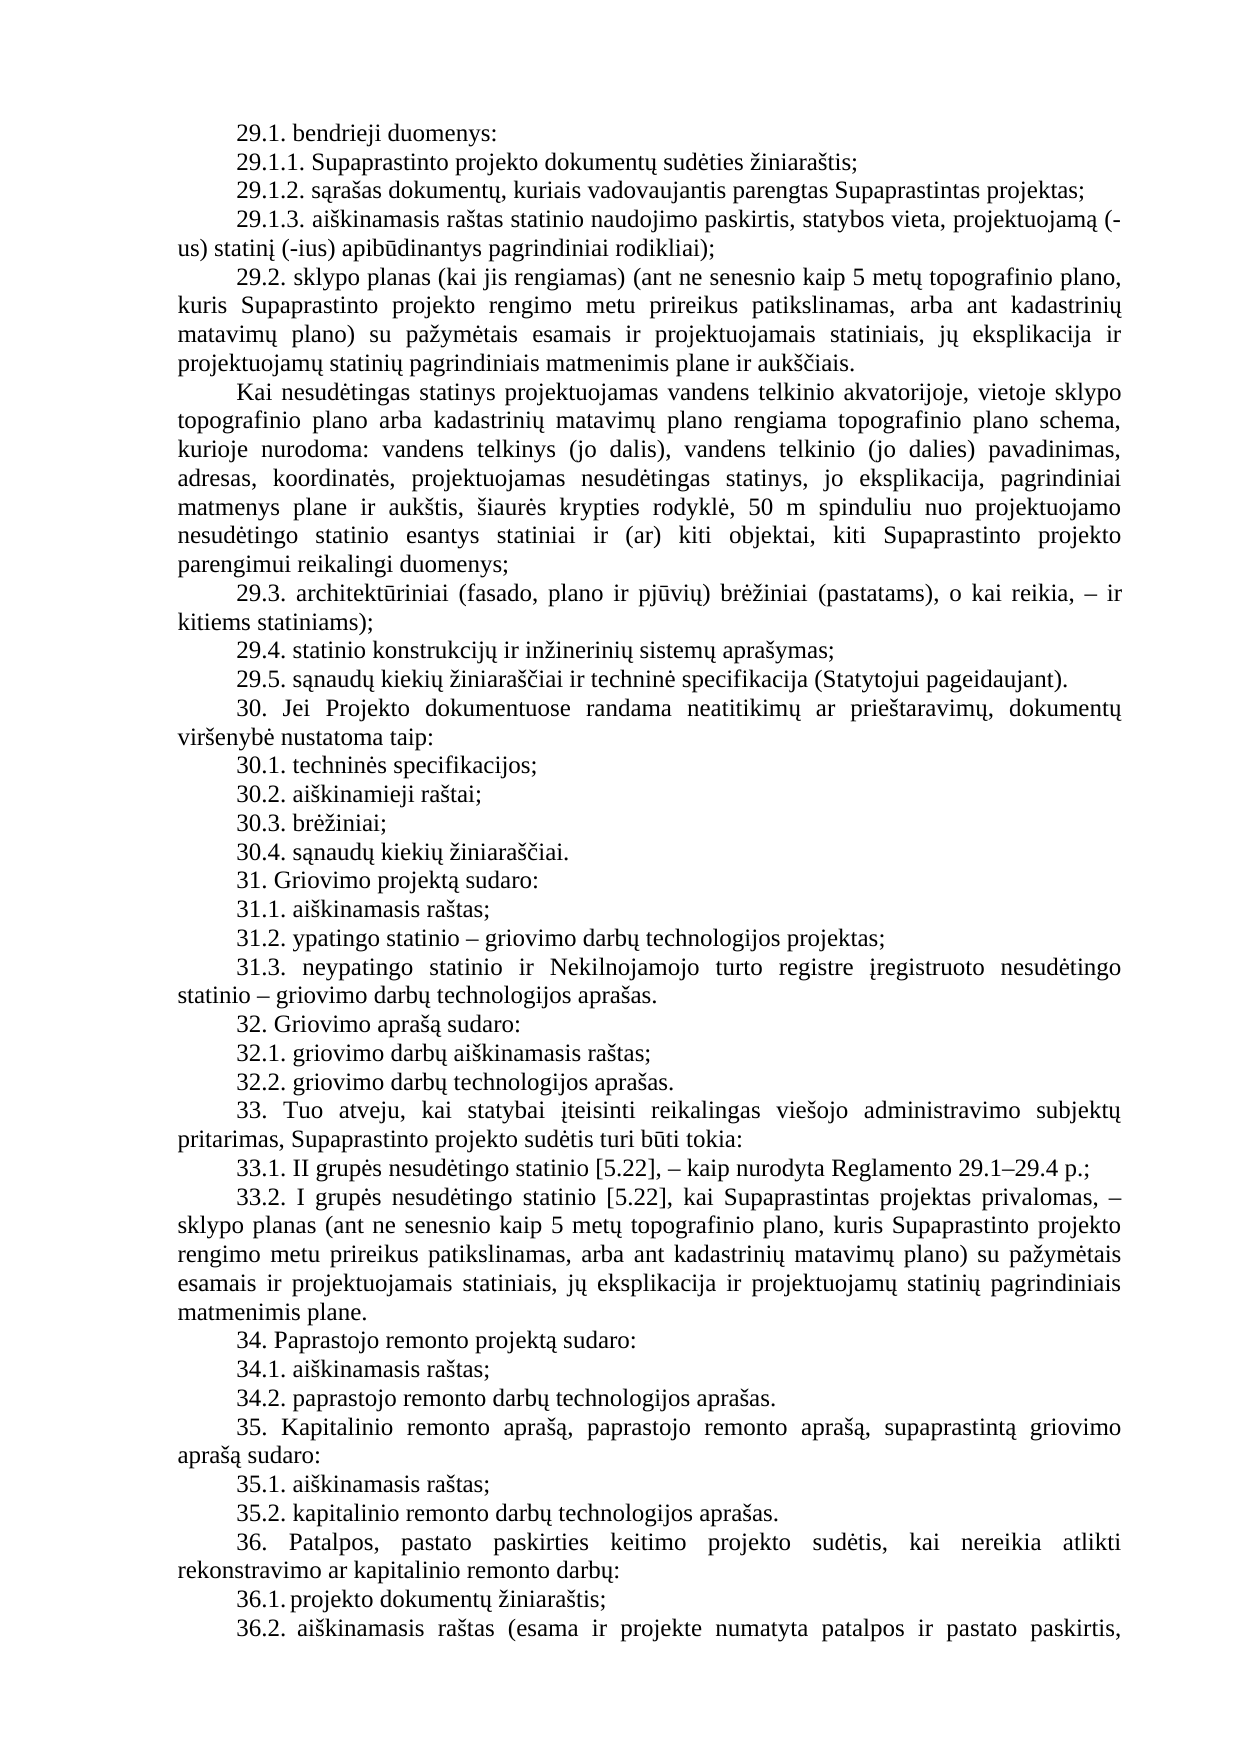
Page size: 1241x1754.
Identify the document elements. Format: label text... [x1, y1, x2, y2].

text 35.2. kapitalinio remonto darbų technologijos aprašas. [177, 1498, 1122, 1527]
text 29.2. sklypo planas (kai jis rengiamas) (ant ne senesnio kaip 5 metų topografinio plano, kuris Supaprastinto projekto rengimo metu prireikus patikslinamas, arba ant kadastrinių matavimų plano) su pažymėtais esamais ir projektuojamais statiniais, jų eksplikacija ir projektuojamų statinių pagrindiniais matmenimis plane ir aukščiais. [177, 262, 1122, 377]
text 32.2. griovimo darbų technologijos aprašas. [177, 1067, 1122, 1096]
text 31.3. neypatingo statinio ir Nekilnojamojo turto registre įregistruoto nesudėtingo statinio – griovimo darbų technologijos aprašas. [177, 952, 1122, 1009]
text 34.2. paprastojo remonto darbų technologijos aprašas. [177, 1383, 1122, 1412]
text 30.2. aiškinamieji raštai; [177, 779, 1122, 808]
text 29.1.2. sąrašas dokumentų, kuriais vadovaujantis parengtas Supaprastintas projektas; [177, 176, 1122, 204]
text 34. Paprastojo remonto projektą sudaro: [177, 1326, 1122, 1354]
text 30.4. sąnaudų kiekių žiniaraščiai. [177, 837, 1122, 866]
text 30.3. brėžiniai; [177, 808, 1122, 837]
text 34.1. aiškinamasis raštas; [177, 1354, 1122, 1383]
text 29.1.3. aiškinamasis raštas statinio naudojimo paskirtis, statybos vieta, projektuojamą (-us) statinį (-ius) apibūdinantys pagrindiniai rodikliai); [177, 204, 1122, 262]
text 29.3. architektūriniai (fasado, plano ir pjūvių) brėžiniai (pastatams), o kai reikia, – ir kitiems statiniams); [177, 578, 1122, 636]
text 31.2. ypatingo statinio – griovimo darbų technologijos projektas; [177, 923, 1122, 952]
text 31. Griovimo projektą sudaro: [177, 866, 1122, 894]
text 29.5. sąnaudų kiekių žiniaraščiai ir techninė specifikacija (Statytojui pageidaujant). [177, 664, 1122, 693]
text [177, 1613, 1122, 1642]
text 29.4. statinio konstrukcijų ir inžinerinių sistemų aprašymas; [177, 636, 1122, 664]
text 35.1. aiškinamasis raštas; [177, 1469, 1122, 1498]
text 35. Kapitalinio remonto aprašą, paprastojo remonto aprašą, supaprastintą griovimo aprašą sudaro: [177, 1412, 1122, 1469]
text Kai nesudėtingas statinys projektuojamas vandens telkinio akvatorijoje, vietoje sklypo topografinio plano arba kadastrinių matavimų plano rengiama topografinio plano schema, kurioje nurodoma: vandens telkinys (jo dalis), vandens telkinio (jo dalies) pavadinimas, adresas, koordinatės, projektuojamas nesudėtingas statinys, jo eksplikacija, pagrindiniai matmenys plane ir aukštis, šiaurės krypties rodyklė, 50 m spinduliu nuo projektuojamo nesudėtingo statinio esantys statiniai ir (ar) kiti objektai, kiti Supaprastinto projekto parengimui reikalingi duomenys; [177, 377, 1122, 578]
text 32. Griovimo aprašą sudaro: [177, 1009, 1122, 1038]
text 33.2. I grupės nesudėtingo statinio [5.22], kai Supaprastintas projektas privalomas, – sklypo planas (ant ne senesnio kaip 5 metų topografinio plano, kuris Supaprastinto projekto rengimo metu prireikus patikslinamas, arba ant kadastrinių matavimų plano) su pažymėtais esamais ir projektuojamais statiniais, jų eksplikacija ir projektuojamų statinių pagrindiniais matmenimis plane. [177, 1182, 1122, 1326]
text 32.1. griovimo darbų aiškinamasis raštas; [177, 1038, 1122, 1067]
text 29.1. bendrieji duomenys: [177, 118, 1122, 147]
text 36.1. projekto dokumentų žiniaraštis; [177, 1584, 1122, 1613]
text 30.1. techninės specifikacijos; [177, 751, 1122, 779]
text 30. Jei Projekto dokumentuose randama neatitikimų ar prieštaravimų, dokumentų viršenybė nustatoma taip: [177, 693, 1122, 751]
text 29.1.1. Supaprastinto projekto dokumentų sudėties žiniaraštis; [177, 147, 1122, 176]
text 36. Patalpos, pastato paskirties keitimo projekto sudėtis, kai nereikia atlikti rekonstravimo ar kapitalinio remonto darbų: [177, 1527, 1122, 1584]
text 31.1. aiškinamasis raštas; [177, 894, 1122, 923]
text 33. Tuo atveju, kai statybai įteisinti reikalingas viešojo administravimo subjektų pritarimas, Supaprastinto projekto sudėtis turi būti tokia: [177, 1096, 1122, 1153]
text 33.1. II grupės nesudėtingo statinio [5.22], – kaip nurodyta Reglamento 29.1–29.4 p.; [177, 1153, 1122, 1182]
